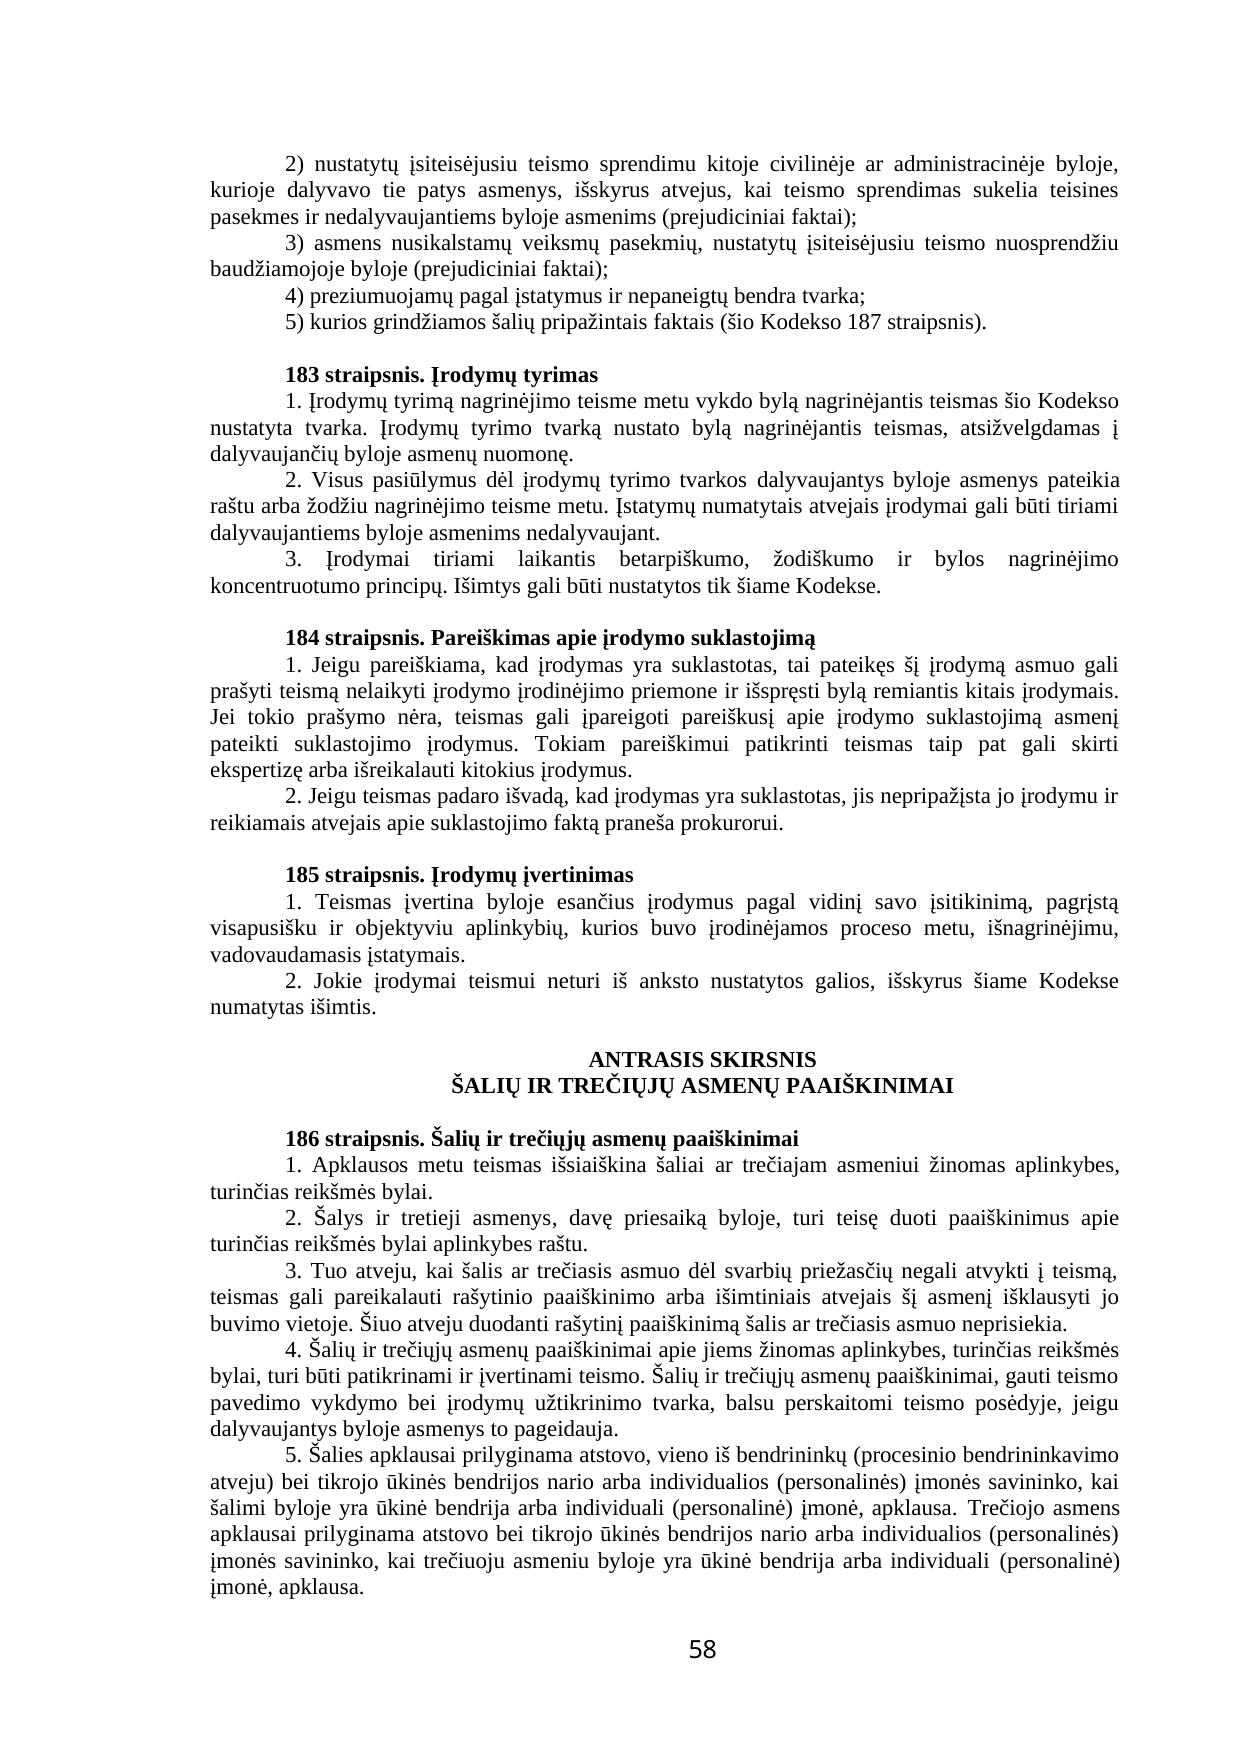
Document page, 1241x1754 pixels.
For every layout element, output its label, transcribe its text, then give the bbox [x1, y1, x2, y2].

text Antrasis skirsnis [210, 1046, 1120, 1072]
text 184 straipsnis. Pareiškimas apie įrodymo suklastojimą [210, 624, 1120, 651]
text 1. Įrodymų tyrimą nagrinėjimo teisme metu vykdo bylą nagrinėjantis teismas šio Kodekso nustatyta tvarka. Įrodymų tyrimo tvarką nustato bylą nagrinėjantis teismas, atsižvelgdamas į dalyvaujančių byloje asmenų nuomonę. [210, 387, 1120, 466]
text 3. Tuo atveju, kai šalis ar trečiasis asmuo dėl svarbių priežasčių negali atvykti į teismą, teismas gali pareikalauti rašytinio paaiškinimo arba išimtiniais atvejais šį asmenį išklausyti jo buvimo vietoje. Šiuo atveju duodanti rašytinį paaiškinimą šalis ar trečiasis asmuo neprisiekia. [210, 1257, 1120, 1336]
text 2. Visus pasiūlymus dėl įrodymų tyrimo tvarkos dalyvaujantys byloje asmenys pateikia raštu arba žodžiu nagrinėjimo teisme metu. Įstatymų numatytais atvejais įrodymai gali būti tiriami dalyvaujantiems byloje asmenims nedalyvaujant. [210, 466, 1120, 545]
text 1. Apklausos metu teismas išsiaiškina šaliai ar trečiajam asmeniui žinomas aplinkybes, turinčias reikšmės bylai. [210, 1151, 1120, 1204]
text 1. Teismas įvertina byloje esančius įrodymus pagal vidinį savo įsitikinimą, pagrįstą visapusišku ir objektyviu aplinkybių, kurios buvo įrodinėjamos proceso metu, išnagrinėjimu, vadovaudamasis įstatymais. [210, 888, 1120, 967]
text 183 straipsnis. Įrodymų tyrimas [210, 361, 1120, 387]
text 4) preziumuojamų pagal įstatymus ir nepaneigtų bendra tvarka; [210, 282, 1120, 308]
text 5) kurios grindžiamos šalių pripažintais faktais (šio Kodekso 187 straipsnis). [210, 308, 1120, 334]
text 3. Įrodymai tiriami laikantis betarpiškumo, žodiškumo ir bylos nagrinėjimo koncentruotumo principų. Išimtys gali būti nustatytos tik šiame Kodekse. [210, 545, 1120, 598]
text 185 straipsnis. Įrodymų įvertinimas [210, 862, 1120, 888]
text 4. Šalių ir trečiųjų asmenų paaiškinimai apie jiems žinomas aplinkybes, turinčias reikšmės bylai, turi būti patikrinami ir įvertinami teismo. Šalių ir trečiųjų asmenų paaiškinimai, gauti teismo pavedimo vykdymo bei įrodymų užtikrinimo tvarka, balsu perskaitomi teismo posėdyje, jeigu dalyvaujantys byloje asmenys to pageidauja. [210, 1336, 1120, 1441]
text 2) nustatytų įsiteisėjusiu teismo sprendimu kitoje civilinėje ar administracinėje byloje, kurioje dalyvavo tie patys asmenys, išskyrus atvejus, kai teismo sprendimas sukelia teisines pasekmes ir nedalyvaujantiems byloje asmenims (prejudiciniai faktai); [210, 150, 1120, 229]
text 3) asmens nusikalstamų veiksmų pasekmių, nustatytų įsiteisėjusiu teismo nuosprendžiu baudžiamojoje byloje (prejudiciniai faktai); [210, 229, 1120, 282]
text 1. Jeigu pareiškiama, kad įrodymas yra suklastotas, tai pateikęs šį įrodymą asmuo gali prašyti teismą nelaikyti įrodymo įrodinėjimo priemone ir išspręsti bylą remiantis kitais įrodymais. Jei tokio prašymo nėra, teismas gali įpareigoti pareiškusį apie įrodymo suklastojimą asmenį pateikti suklastojimo įrodymus. Tokiam pareiškimui patikrinti teismas taip pat gali skirti ekspertizę arba išreikalauti kitokius įrodymus. [210, 651, 1120, 782]
text 5. Šalies apklausai prilyginama atstovo, vieno iš bendrininkų (procesinio bendrininkavimo atveju) bei tikrojo ūkinės bendrijos nario arba individualios (personalinės) įmonės savininko, kai šalimi byloje yra ūkinė bendrija arba individuali (personalinė) įmonė, apklausa. Trečiojo asmens apklausai prilyginama atstovo bei tikrojo ūkinės bendrijos nario arba individualios (personalinės) įmonės savininko, kai trečiuoju asmeniu byloje yra ūkinė bendrija arba individuali (personalinė) įmonė, apklausa. [210, 1441, 1120, 1599]
text 2. Jeigu teismas padaro išvadą, kad įrodymas yra suklastotas, jis nepripažįsta jo įrodymu ir reikiamais atvejais apie suklastojimo faktą praneša prokurorui. [210, 782, 1120, 835]
text 2. Jokie įrodymai teismui neturi iš anksto nustatytos galios, išskyrus šiame Kodekse numatytas išimtis. [210, 967, 1120, 1020]
text 2. Šalys ir tretieji asmenys, davę priesaiką byloje, turi teisę duoti paaiškinimus apie turinčias reikšmės bylai aplinkybes raštu. [210, 1204, 1120, 1257]
text 186 straipsnis. Šalių ir trečiųjų asmenų paaiškinimai [210, 1125, 1120, 1151]
subtitle Šalių IR TREČIŲJŲ ASMENŲ paaiškinimai [210, 1072, 1120, 1099]
